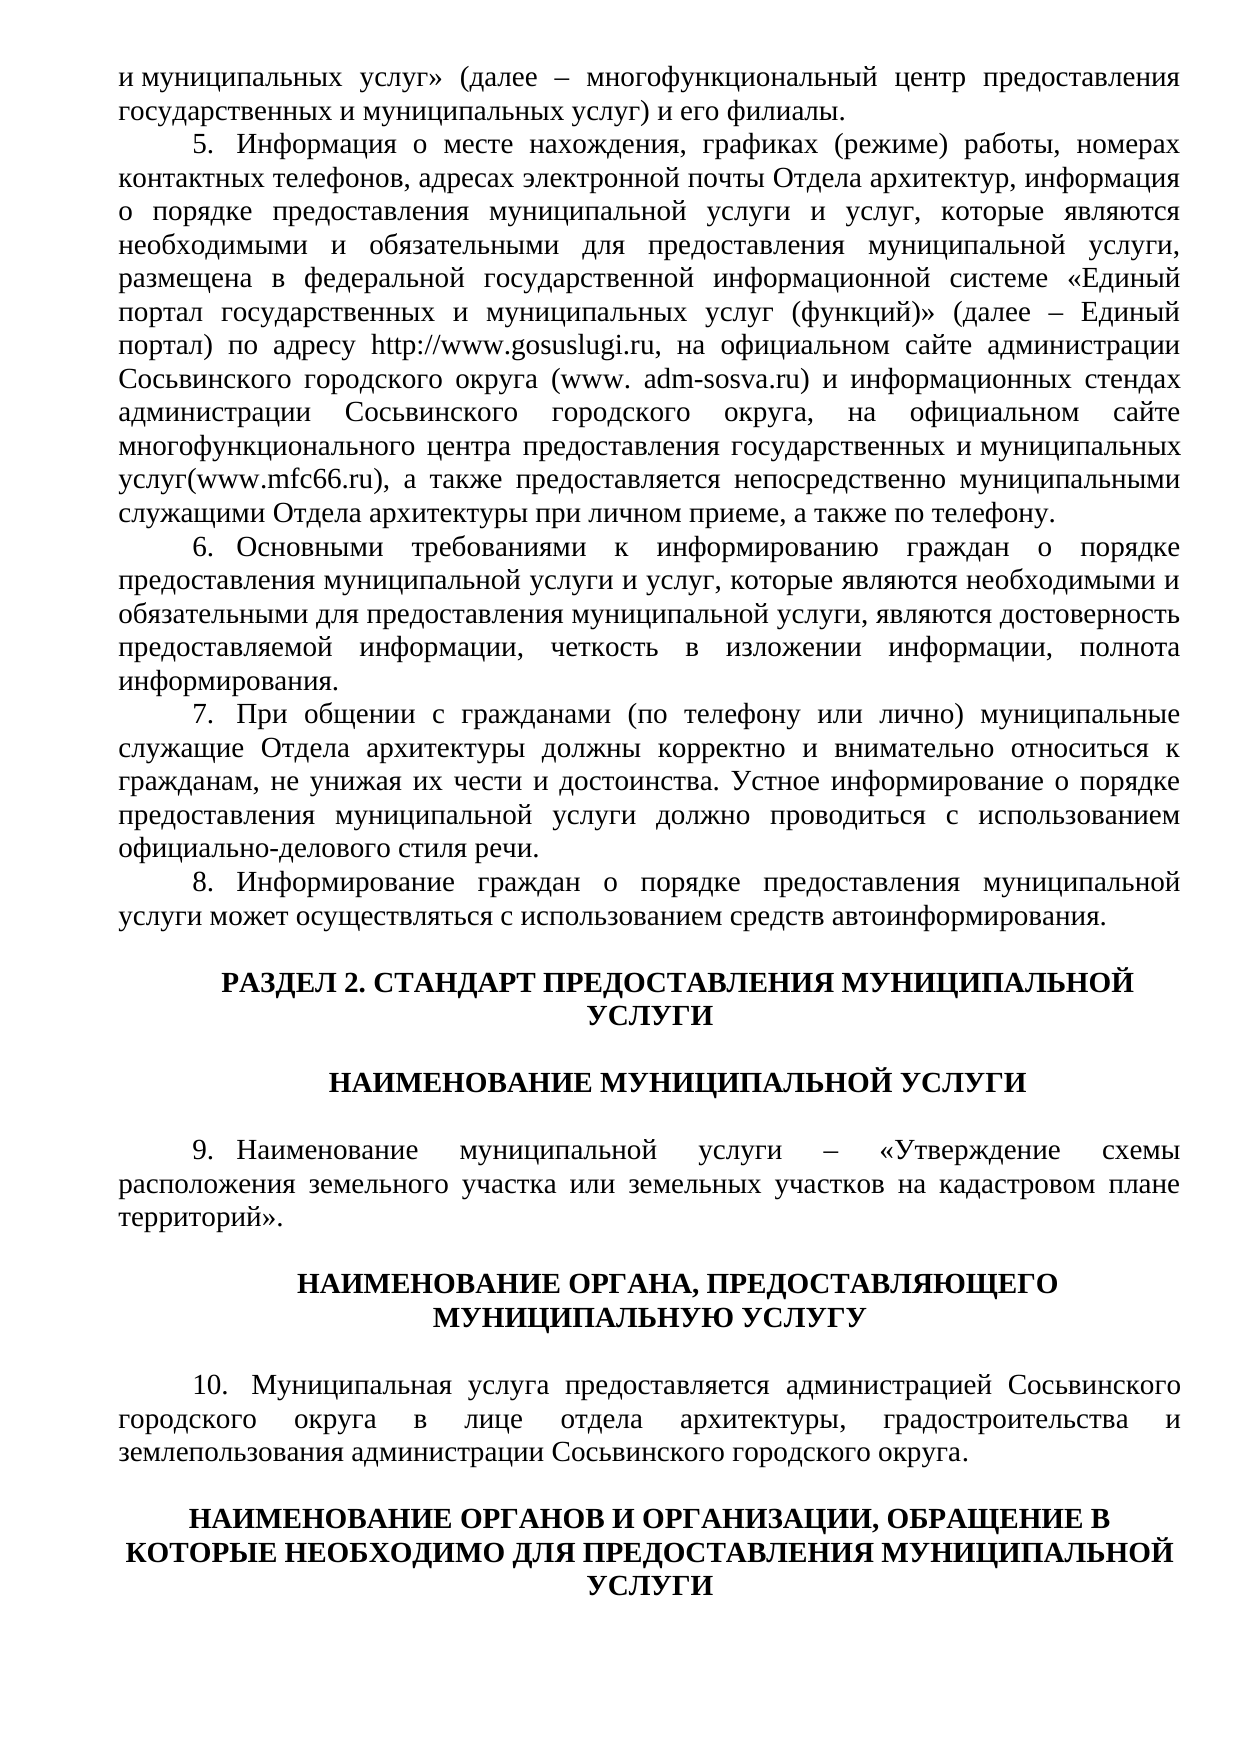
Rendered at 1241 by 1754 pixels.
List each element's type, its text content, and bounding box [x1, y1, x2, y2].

text 10. Муниципальная услуга предоставляется администрацией Сосьвинского городского округа в лице отдела архитектуры, градостроительства и землепользования администрации Сосьвинского городского округа. [118, 1367, 1181, 1468]
text 7. При общении с гражданами (по телефону или лично) муниципальные служащие Отдела архитектуры должны корректно и внимательно относиться к гражданам, не унижая их чести и достоинства. Устное информирование о порядке предоставления муниципальной услуги должно проводиться с использованием официально-делового стиля речи. [118, 696, 1181, 864]
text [118, 59, 1181, 126]
text 5. Информация о месте нахождения, графиках (режиме) работы, номерах контактных телефонов, адресах электронной почты Отдела архитектур, информация о порядке предоставления муниципальной услуги и услуг, которые являются необходимыми и обязательными для предоставления муниципальной услуги, размещена в федеральной государственной информационной системе «Единый портал государственных и муниципальных услуг (функций)» (далее – Единый портал) по адресу http://www.gosuslugi.ru, на официальном сайте администрации Сосьвинского городского округа (www. adm-sosva.ru) и информационных стендах администрации Сосьвинского городского округа, на официальном сайте многофункционального центра предоставления государственных и муниципальных услуг(www.mfc66.ru), а также предоставляется непосредственно муниципальными служащими Отдела архитектуры при личном приеме, а также по телефону. [118, 126, 1181, 529]
text НАИМЕНОВАНИЕ ОРГАНА, ПРЕДОСТАВЛЯЮЩЕГО МУНИЦИПАЛЬНУЮ УСЛУГУ [118, 1267, 1181, 1334]
text НАИМЕНОВАНИЕ ОРГАНОВ И ОРГАНИЗАЦИИ, ОБРАЩЕНИЕ В КОТОРЫЕ НЕОБХОДИМО ДЛЯ ПРЕДОСТАВЛЕНИЯ МУНИЦИПАЛЬНОЙ УСЛУГИ [118, 1501, 1181, 1602]
text РАЗДЕЛ 2. СТАНДАРТ ПРЕДОСТАВЛЕНИЯ МУНИЦИПАЛЬНОЙ УСЛУГИ [118, 965, 1181, 1032]
text НАИМЕНОВАНИЕ МУНИЦИПАЛЬНОЙ УСЛУГИ [118, 1065, 1181, 1099]
text 9. Наименование муниципальной услуги – «Утверждение схемы расположения земельного участка или земельных участков на кадастровом плане территорий». [118, 1132, 1181, 1233]
text 8. Информирование граждан о порядке предоставления муниципальной услуги может осуществляться с использованием средств автоинформирования. [118, 864, 1181, 931]
text 6. Основными требованиями к информированию граждан о порядке предоставления муниципальной услуги и услуг, которые являются необходимыми и обязательными для предоставления муниципальной услуги, являются достоверность предоставляемой информации, четкость в изложении информации, полнота информирования. [118, 529, 1181, 696]
